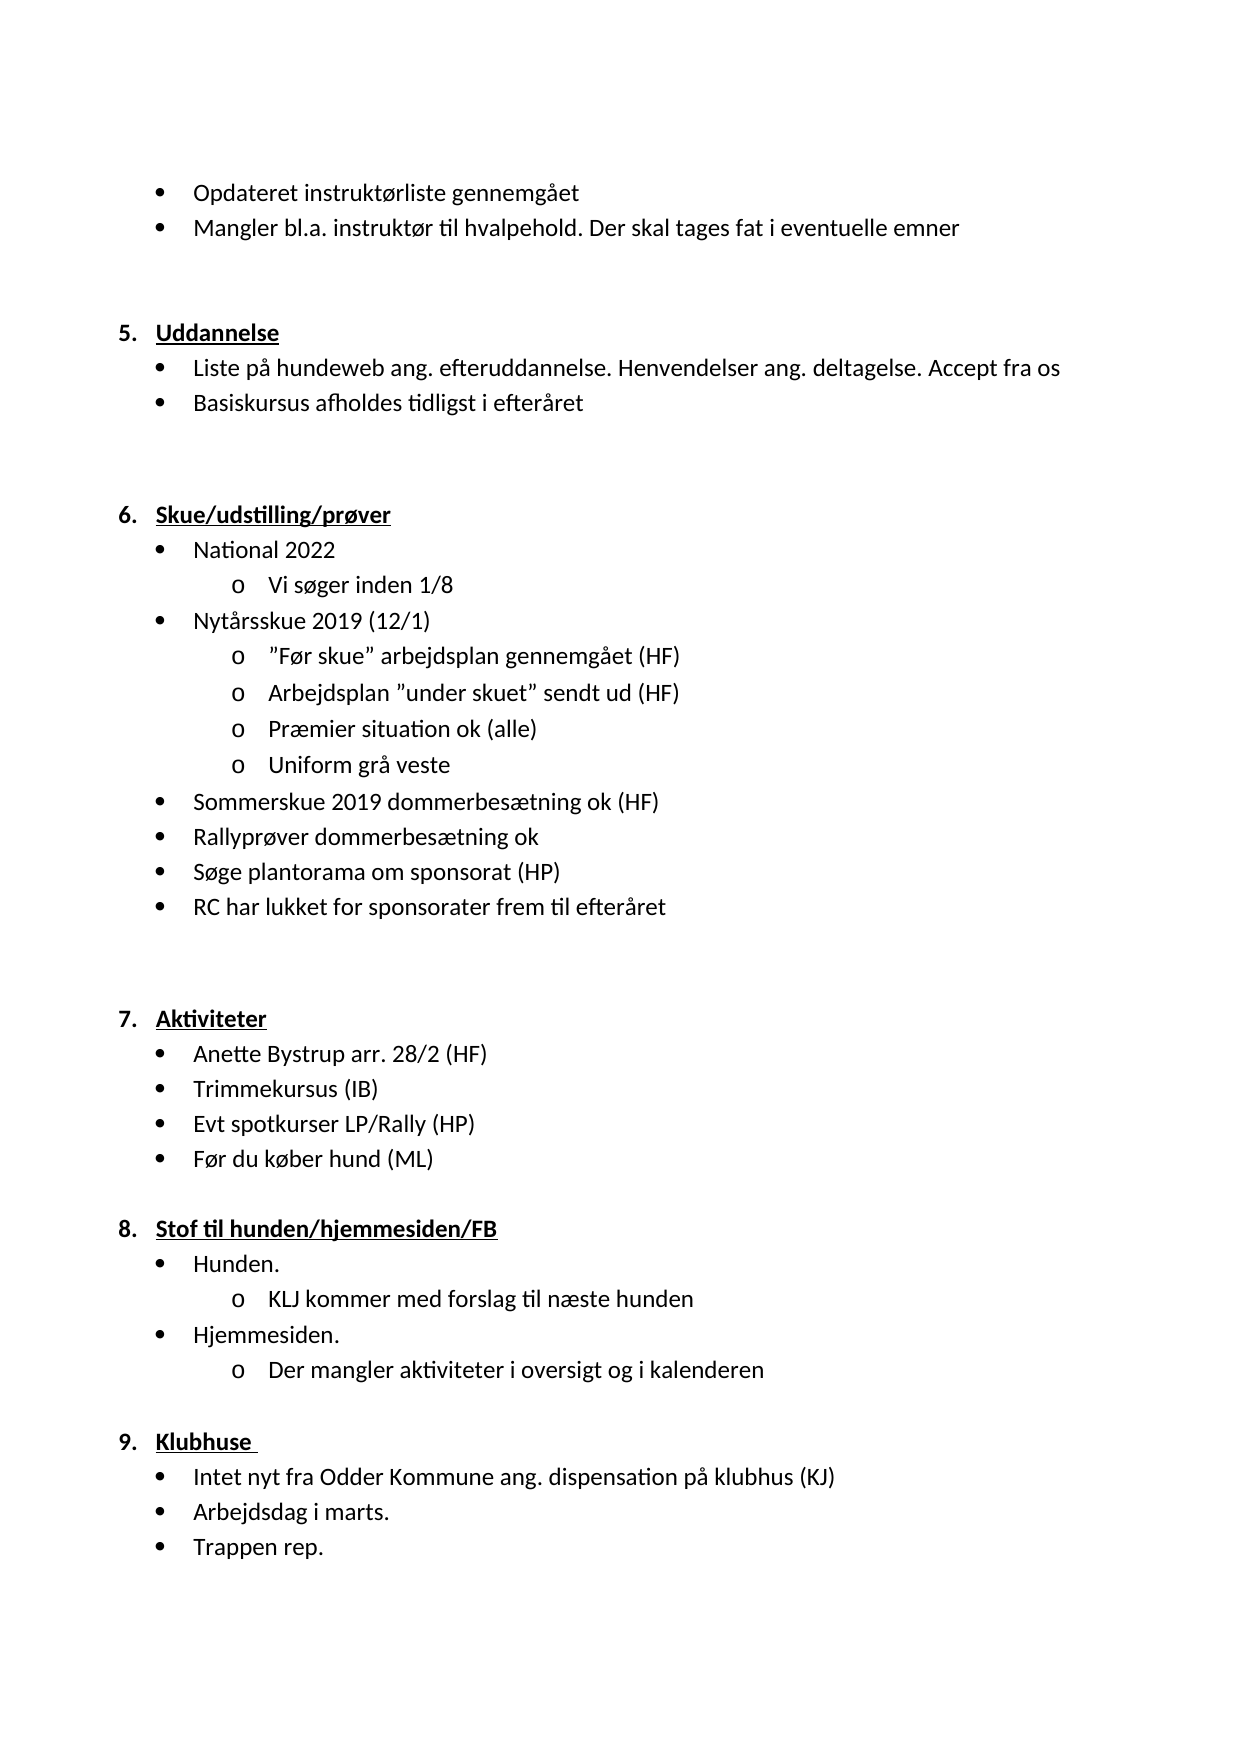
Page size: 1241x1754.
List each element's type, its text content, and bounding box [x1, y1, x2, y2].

list Præmier situation ok (alle) [231, 713, 1122, 745]
list Basiskursus afholdes tidligst i efteråret [156, 387, 1122, 418]
list KLJ kommer med forslag til næste hunden [231, 1283, 1122, 1314]
list Der mangler aktiviteter i oversigt og i kalenderen [231, 1354, 1122, 1386]
list Mangler bl.a. instruktør til hvalpehold. Der skal tages fat i eventuelle emner [156, 212, 1122, 243]
list Arbejdsdag i marts. [156, 1496, 1122, 1526]
list Opdateret instruktørliste gennemgået [156, 177, 1122, 208]
list Evt spotkurser LP/Rally (HP) [156, 1108, 1122, 1138]
list Trappen rep. [156, 1531, 1122, 1561]
list Liste på hundeweb ang. efteruddannelse. Henvendelser ang. deltagelse. Accept fra os [156, 352, 1122, 383]
list Sommerskue 2019 dommerbesætning ok (HF) [156, 786, 1122, 817]
list Hunden. [156, 1248, 1122, 1278]
list Klubhuse [118, 1426, 1122, 1456]
list Rallyprøver dommerbesætning ok [156, 821, 1122, 852]
list Trimmekursus (IB) [156, 1073, 1122, 1103]
list Aktiviteter [118, 1003, 1122, 1033]
list Skue/udstilling/prøver [118, 499, 1122, 529]
list Hjemmesiden. [156, 1319, 1122, 1350]
list Stof til hunden/hjemmesiden/FB [118, 1213, 1122, 1243]
list Vi søger inden 1/8 [231, 569, 1122, 601]
list Før du køber hund (ML) [156, 1143, 1122, 1173]
list National 2022 [156, 534, 1122, 564]
list Arbejdsplan ”under skuet” sendt ud (HF) [231, 677, 1122, 708]
list Uniform grå veste [231, 750, 1122, 781]
list Nytårsskue 2019 (12/1) [156, 605, 1122, 636]
list Intet nyt fra Odder Kommune ang. dispensation på klubhus (KJ) [156, 1461, 1122, 1491]
list Uddannelse [118, 317, 1122, 348]
list Anette Bystrup arr. 28/2 (HF) [156, 1038, 1122, 1068]
list Søge plantorama om sponsorat (HP) [156, 856, 1122, 887]
list ”Før skue” arbejdsplan gennemgået (HF) [231, 640, 1122, 672]
list RC har lukket for sponsorater frem til efteråret [156, 891, 1122, 922]
